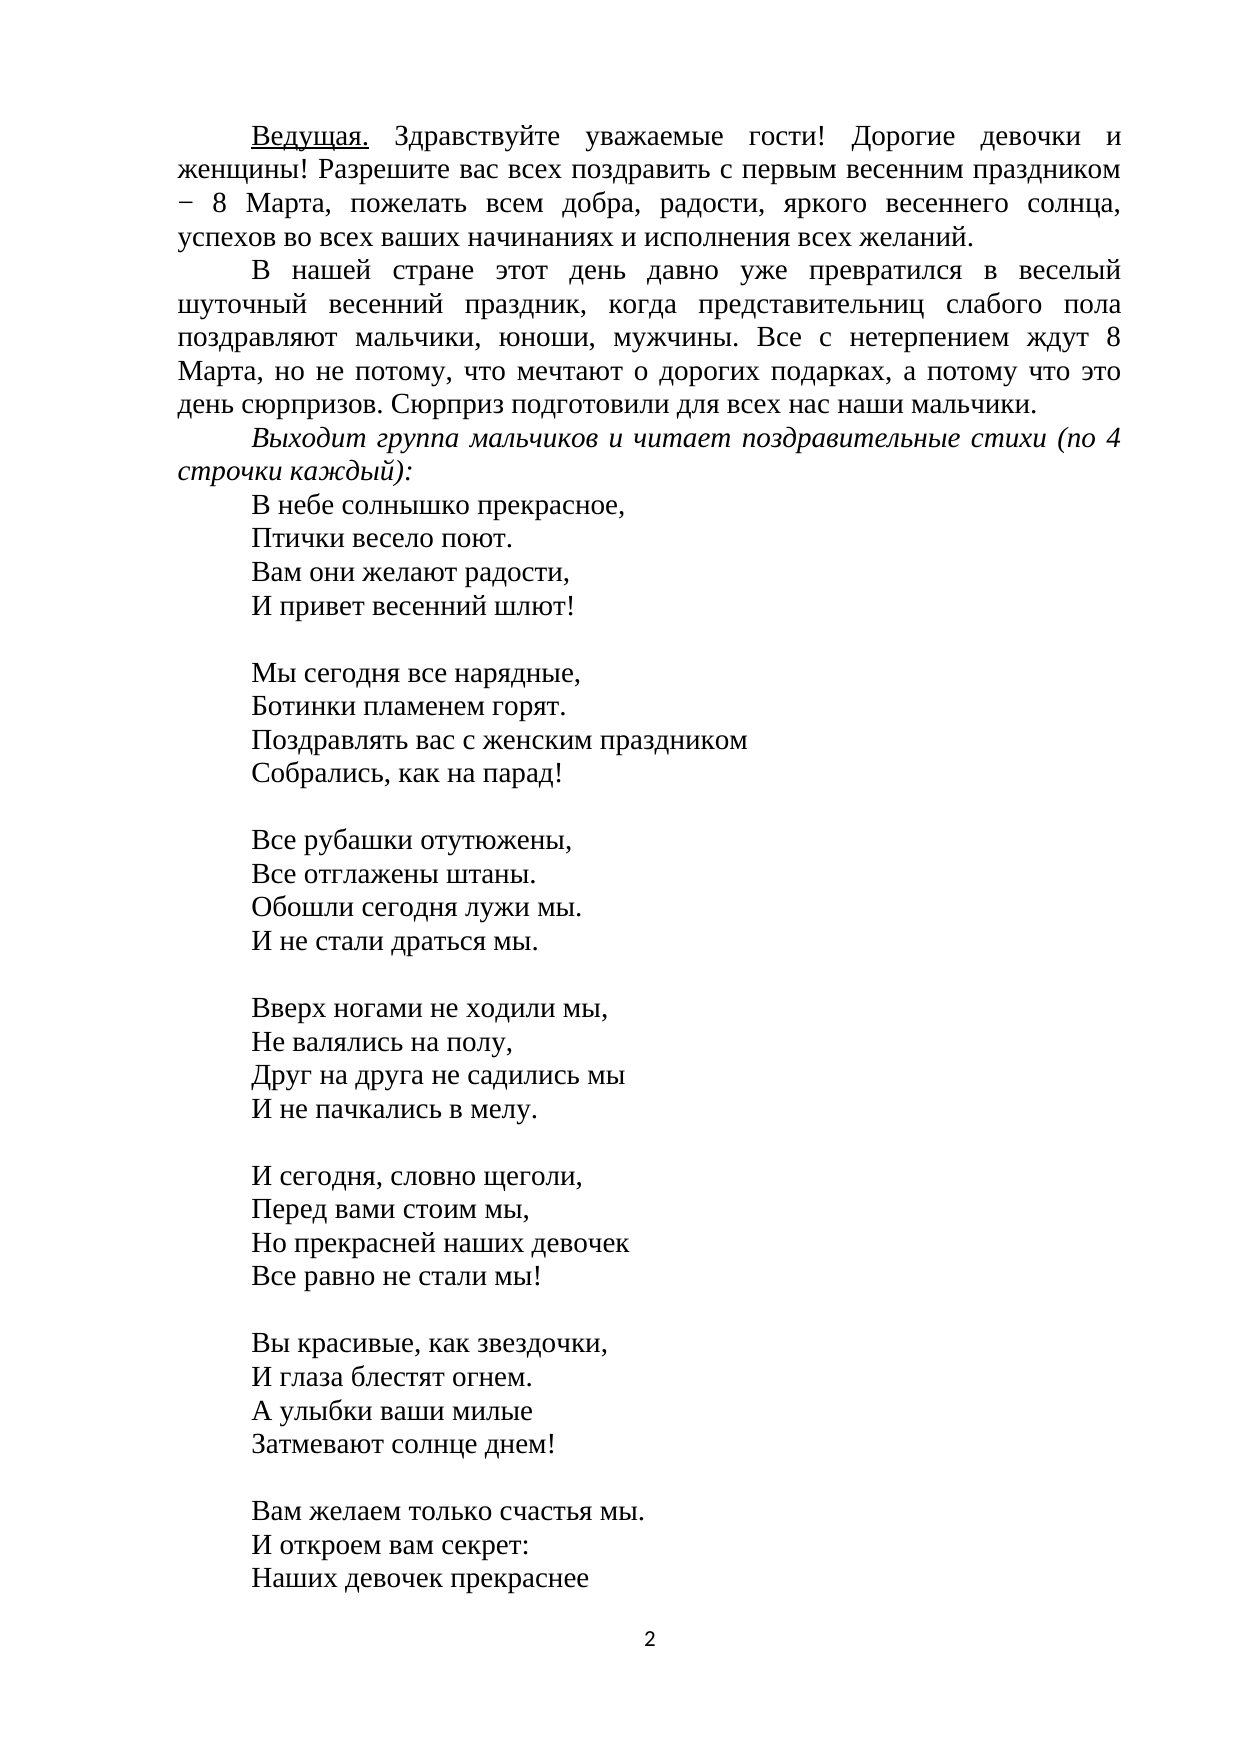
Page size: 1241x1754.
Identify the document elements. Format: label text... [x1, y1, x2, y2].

text Не валялись на полу, [177, 1024, 1122, 1057]
text Все отглажены штаны. [177, 856, 1122, 889]
text Собрались, как на парад! [177, 755, 1122, 789]
text Вверх ногами не ходили мы, [177, 990, 1122, 1024]
text Птички весело поют. [177, 521, 1122, 554]
text Но прекрасней наших девочек [177, 1225, 1122, 1258]
text И не пачкались в мелу. [177, 1091, 1122, 1124]
text Вам они желают радости, [177, 554, 1122, 588]
text Выходит группа мальчиков и читает поздравительные стихи (по 4 строчки каждый): [177, 420, 1122, 487]
text Обошли сегодня лужи мы. [177, 889, 1122, 923]
text И привет весенний шлют! [177, 588, 1122, 621]
text Наших девочек прекраснее [177, 1560, 1122, 1594]
text Вы красивые, как звездочки, [177, 1326, 1122, 1359]
text Перед вами стоим мы, [177, 1191, 1122, 1225]
text В нашей стране этот день давно уже превратился в веселый шуточный весенний праздник, когда представительниц слабого пола поздравляют мальчики, юноши, мужчины. Все с нетерпением ждут 8 Марта, но не потому, что мечтают о дорогих подарках, а потому что это день сюрпризов. Сюрприз подготовили для всех нас наши мальчики. [177, 252, 1122, 420]
text Мы сегодня все нарядные, [177, 655, 1122, 688]
text А улыбки ваши милые [177, 1393, 1122, 1426]
text И не стали драться мы. [177, 923, 1122, 957]
text Затмевают солнце днем! [177, 1426, 1122, 1460]
text Все равно не стали мы! [177, 1258, 1122, 1292]
text Поздравлять вас с женским праздником [177, 722, 1122, 755]
text Ведущая. Здравствуйте уважаемые гости! Дорогие девочки и женщины! Разрешите вас всех поздравить с первым весенним праздником − 8 Марта, пожелать всем добра, радости, яркого весеннего солнца, успехов во всех ваших начинаниях и исполнения всех желаний. [177, 118, 1122, 252]
text В небе солнышко прекрасное, [177, 487, 1122, 521]
text И откроем вам секрет: [177, 1527, 1122, 1560]
text И сегодня, словно щеголи, [177, 1158, 1122, 1191]
text Все рубашки отутюжены, [177, 822, 1122, 856]
text И глаза блестят огнем. [177, 1359, 1122, 1393]
text Ботинки пламенем горят. [177, 688, 1122, 722]
text Вам желаем только счастья мы. [177, 1493, 1122, 1527]
text Друг на друга не садились мы [177, 1057, 1122, 1091]
